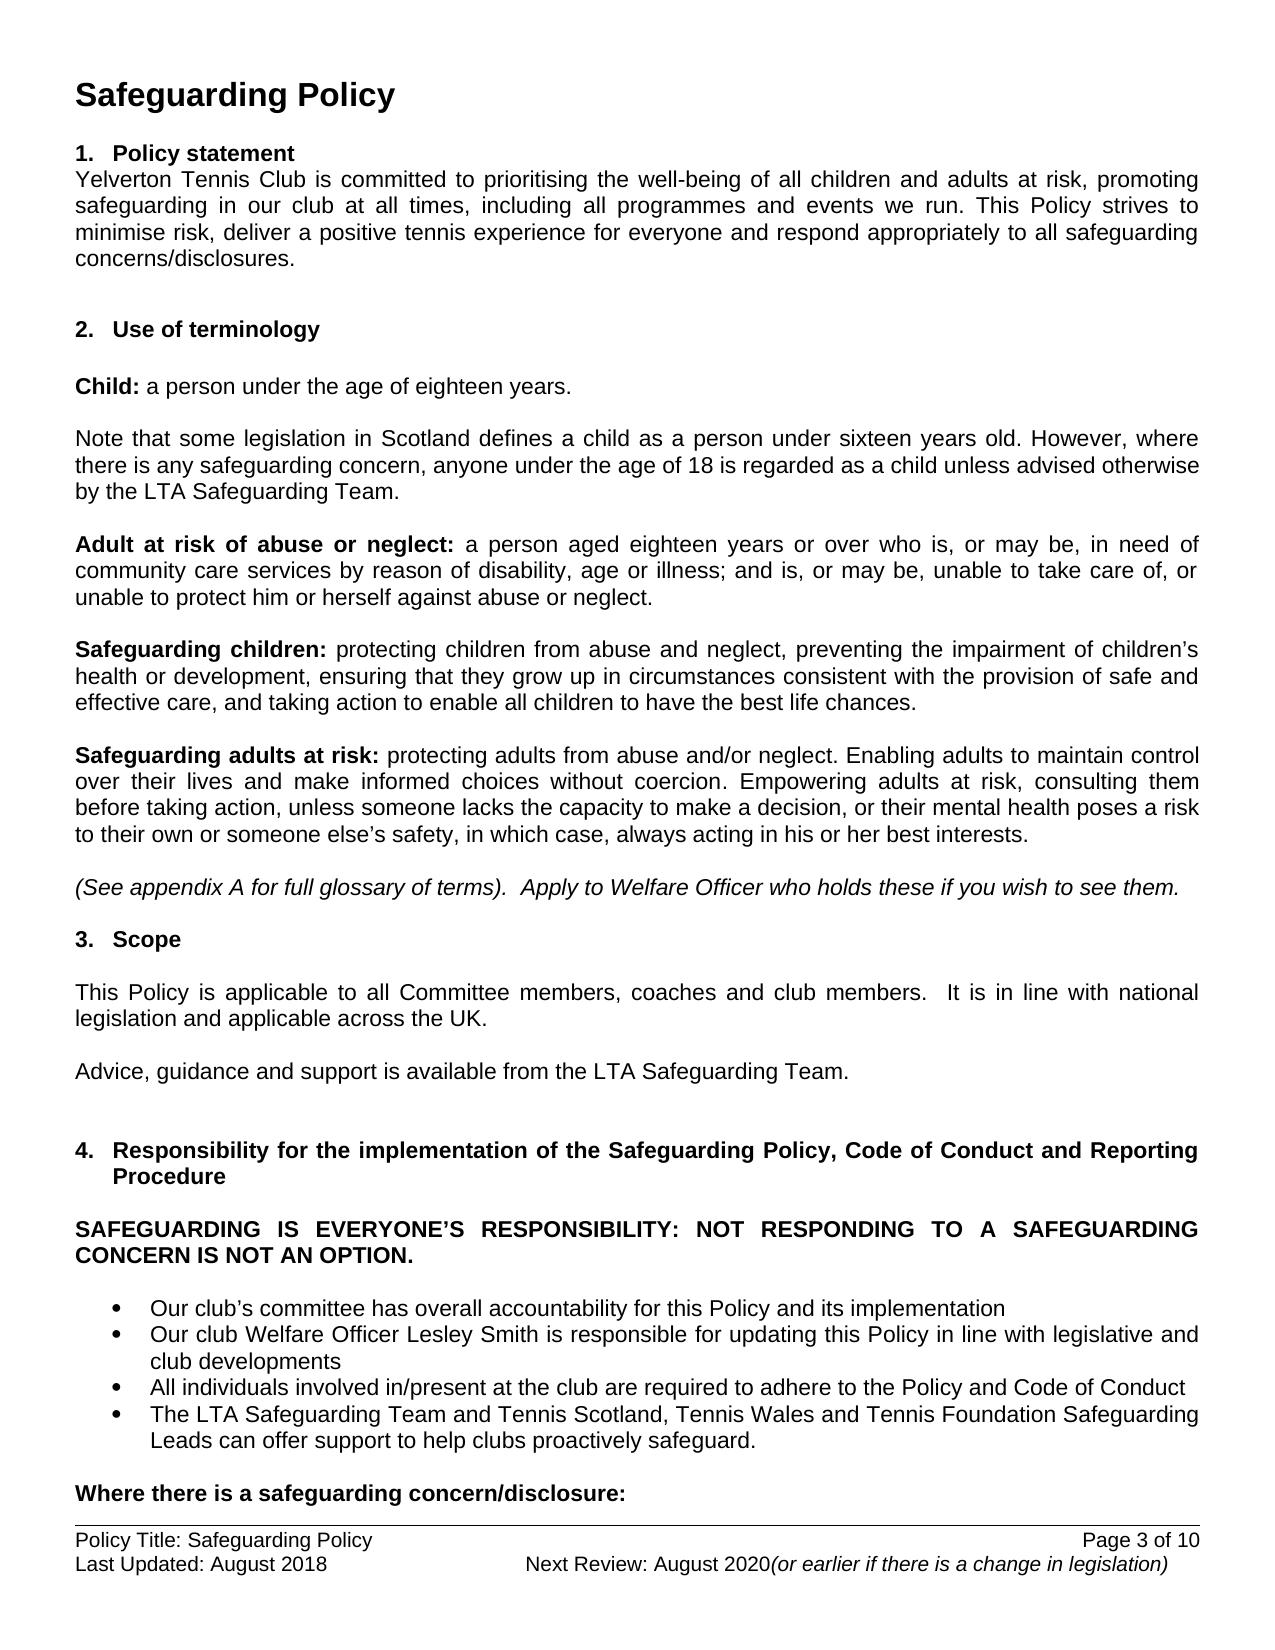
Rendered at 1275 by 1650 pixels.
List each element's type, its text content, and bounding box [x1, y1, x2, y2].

list Use of terminology [75, 301, 1200, 342]
text SAFEGUARDING IS EVERYONE’S RESPONSIBILITY: NOT RESPONDING TO A SAFEGUARDING CONCERN IS NOT AN OPTION. [75, 1216, 1200, 1269]
text Safeguarding children: protecting children from abuse and neglect, preventing the impairment of children’s health or development, ensuring that they grow up in circumstances consistent with the provision of safe and effective care, and taking action to enable all children to have the best life chances. [75, 636, 1200, 715]
text Advice, guidance and support is available from the LTA Safeguarding Team. [75, 1058, 1200, 1084]
text (See appendix A for full glossary of terms). Apply to Welfare Officer who holds these if you wish to see them. [75, 873, 1200, 900]
text Yelverton Tennis Club is committed to prioritising the well-being of all children and adults at risk, promoting safeguarding in our club at all times, including all programmes and events we run. This Policy strives to minimise risk, deliver a positive tennis experience for everyone and respond appropriately to all safeguarding concerns/disclosures. [75, 166, 1200, 272]
list All individuals involved in/present at the club are required to adhere to the Policy and Code of Conduct [112, 1374, 1200, 1401]
list Responsibility for the implementation of the Safeguarding Policy, Code of Conduct and Reporting Procedure [75, 1137, 1200, 1190]
list Our club’s committee has overall accountability for this Policy and its implementation [112, 1295, 1200, 1321]
list Our club Welfare Officer Lesley Smith is responsible for updating this Policy in line with legislative and club developments [112, 1321, 1200, 1374]
text Child: a person under the age of eighteen years. [75, 373, 1200, 399]
list The LTA Safeguarding Team and Tennis Scotland, Tennis Wales and Tennis Foundation Safeguarding Leads can offer support to help clubs proactively safeguard. [112, 1401, 1200, 1453]
text Adult at risk of abuse or neglect: a person aged eighteen years or over who is, or may be, in need of community care services by reason of disability, age or illness; and is, or may be, unable to take care of, or unable to protect him or herself against abuse or neglect. [75, 531, 1200, 610]
list Policy statement [75, 140, 1200, 166]
text Note that some legislation in Scotland defines a child as a person under sixteen years old. However, where there is any safeguarding concern, anyone under the age of 18 is regarded as a child unless advised otherwise by the LTA Safeguarding Team. [75, 425, 1200, 504]
text Safeguarding adults at risk: protecting adults from abuse and/or neglect. Enabling adults to maintain control over their lives and make informed choices without coercion. Empowering adults at risk, consulting them before taking action, unless someone lacks the capacity to make a decision, or their mental health poses a risk to their own or someone else’s safety, in which case, always acting in his or her best interests. [75, 742, 1200, 847]
text Safeguarding Policy [75, 75, 1200, 113]
text This Policy is applicable to all Committee members, coaches and club members. It is in line with national legislation and applicable across the UK. [75, 979, 1200, 1032]
list Scope [75, 926, 1200, 952]
text Where there is a safeguarding concern/disclosure: [75, 1479, 1200, 1506]
